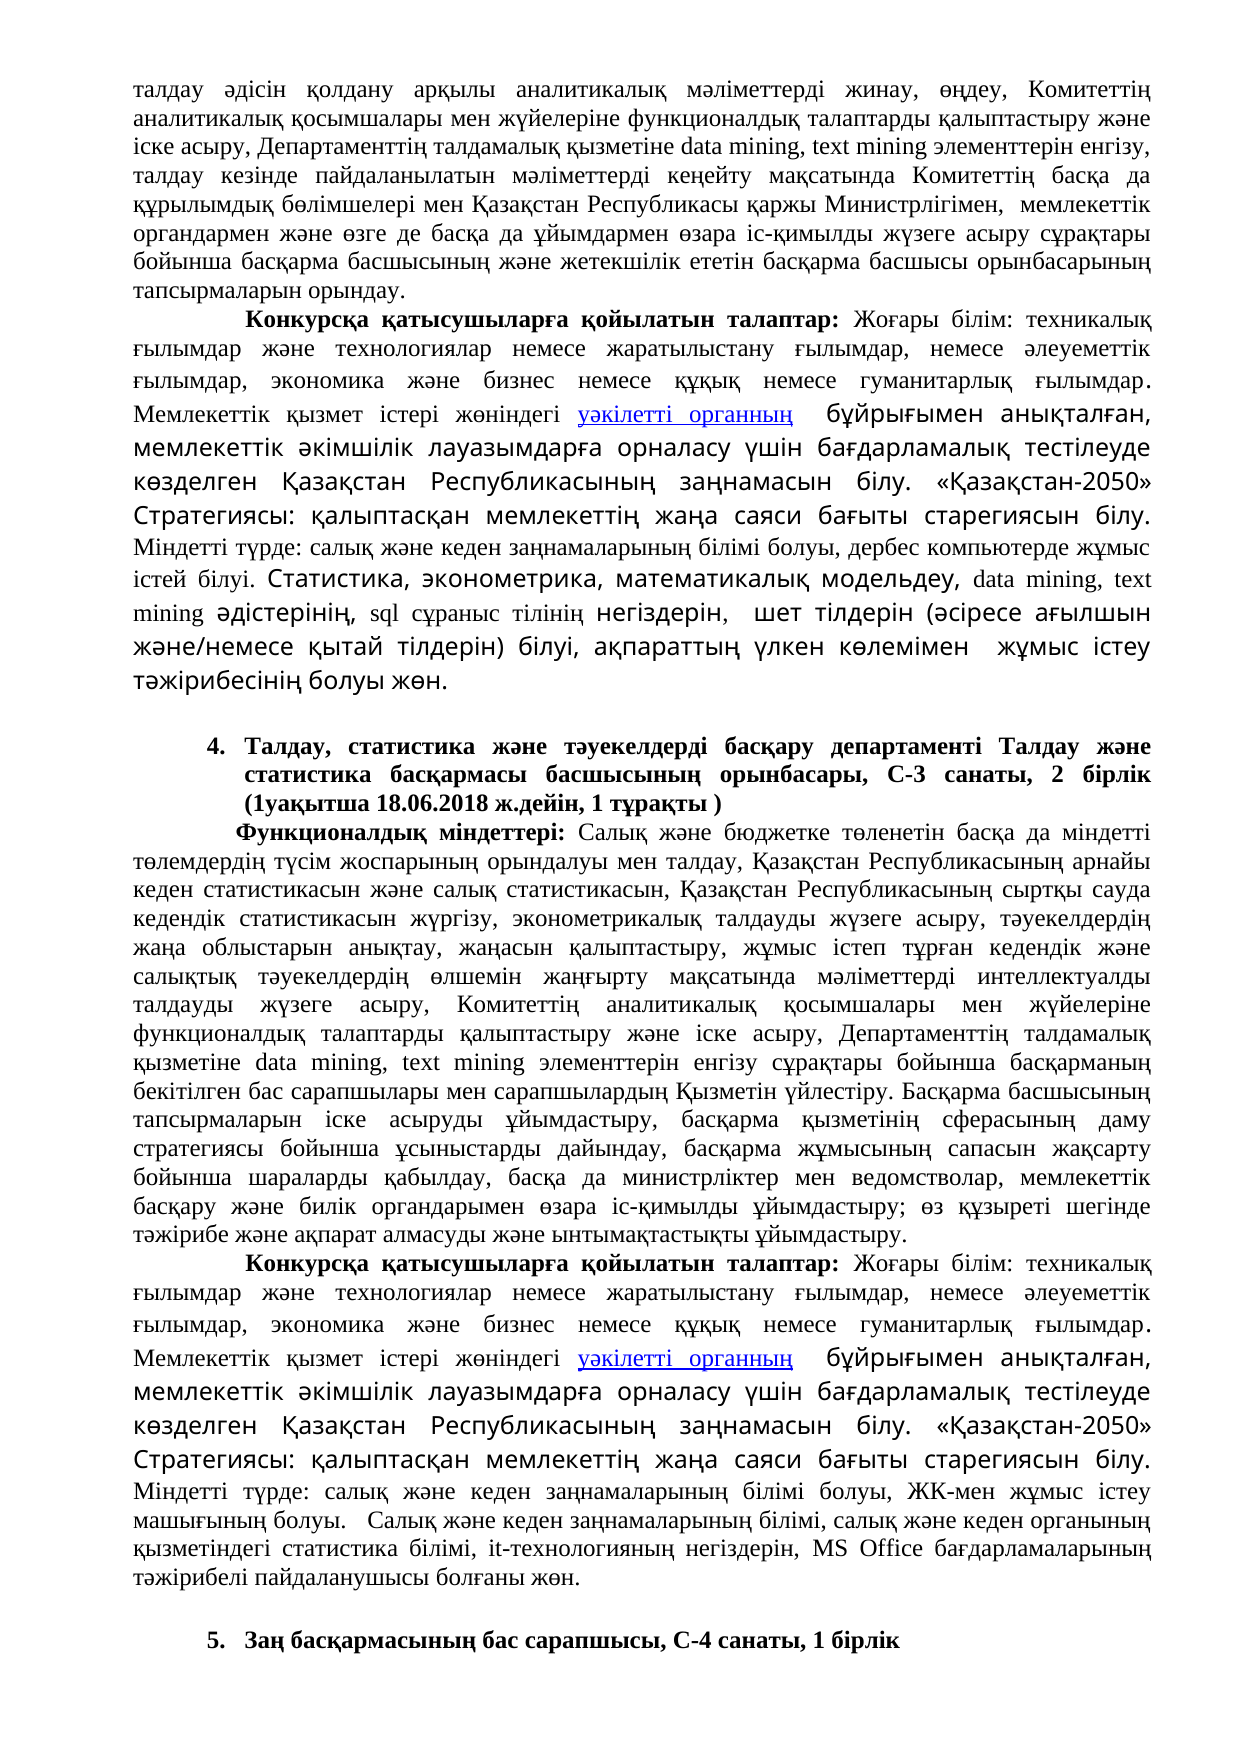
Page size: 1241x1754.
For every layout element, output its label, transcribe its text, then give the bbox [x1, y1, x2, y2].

text Конкурсқа қатысушыларға қойылатын талаптар: Жоғары білім: техникалық ғылымдар және технологиялар немесе жаратылыстану ғылымдар, немесе әлеуеметтік ғылымдар, экономика және бизнес немесе құқық немесе гуманитарлық ғылымдар. Мемлекеттік қызмет істері жөніндегі уәкілетті органның бұйрығымен анықталған, мемлекеттік әкімшілік лауазымдарға орналасу үшін бағдарламалық тестілеуде көзделген Қазақстан Республикасының заңнамасын білу. «Қазақстан-2050» Стратегиясы: қалыптасқан мемлекеттің жаңа саяси бағыты старегиясын білу. Міндетті түрде: салық және кеден заңнамаларының білімі болуы, ЖК-мен жұмыс істеу машығының болуы. Салық және кеден заңнамаларының білімі, салық және кеден органының қызметіндегі статистика білімі, it-технологияның негіздерін, MS Office бағдарламаларының тәжірибелі пайдаланушысы болғаны жөн. [133, 1248, 1152, 1591]
text Функционалдық міндеттері: Салық және бюджетке төленетін басқа да міндетті төлемдердің түсім жоспарының орындалуы мен талдау, Қазақстан Республикасының арнайы кеден статистикасын және салық статистикасын, Қазақстан Республикасының сыртқы сауда кедендік статистикасын жүргізу, эконометрикалық талдауды жүзеге асыру, тәуекелдердің жаңа облыстарын анықтау, жаңасын қалыптастыру, жұмыс істеп тұрған кедендік және салықтық тәуекелдердің өлшемін жаңғырту мақсатында мәліметтерді интеллектуалды талдауды жүзеге асыру, Комитеттің аналитикалық қосымшалары мен жүйелеріне функционалдық талаптарды қалыптастыру және іске асыру, Департаменттің талдамалық қызметіне data mining, text mining элементтерін енгізу сұрақтары бойынша басқарманың бекітілген бас сарапшылары мен сарапшылардың Қызметін үйлестіру. Басқарма басшысының тапсырмаларын іске асыруды ұйымдастыру, басқарма қызметінің сферасының даму стратегиясы бойынша ұсыныстарды дайындау, басқарма жұмысының сапасын жақсарту бойынша шараларды қабылдау, басқа да министрліктер мен ведомстволар, мемлекеттік басқару және билік органдарымен өзара іс-қимылды ұйымдастыру; өз құзыреті шегінде тәжірибе және ақпарат алмасуды және ынтымақтастықты ұйымдастыру. [133, 817, 1152, 1248]
list Заң басқармасының бас сарапшысы, С-4 санаты, 1 бірлік [207, 1625, 1152, 1654]
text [133, 74, 1152, 304]
list Конкурсқа қатысушыларға қойылатын талаптар: Жоғары білім: техникалық ғылымдар және технологиялар немесе жаратылыстану ғылымдар, немесе әлеуеметтік ғылымдар, экономика және бизнес немесе құқық немесе гуманитарлық ғылымдар. Мемлекеттік қызмет істері жөніндегі уәкілетті органның бұйрығымен анықталған, мемлекеттік әкімшілік лауазымдарға орналасу үшін бағдарламалық тестілеуде көзделген Қазақстан Республикасының заңнамасын білу. «Қазақстан-2050» Стратегиясы: қалыптасқан мемлекеттің жаңа саяси бағыты старегиясын білу. Міндетті түрде: салық және кеден заңнамаларының білімі болуы, дербес компьютерде жұмыс істей білуі. Статистика, эконометрика, математикалық модельдеу, data mining, text mining әдістерінің, sql сұраныс тілінің негіздерін, шет тілдерін (әсіресе ағылшын және/немесе қытай тілдерін) білуі, ақпараттың үлкен көлемімен жұмыс істеу тәжірибесінің болуы жөн. [133, 304, 1152, 697]
list Талдау, статистика және тәуекелдерді басқару департаменті Талдау және статистика басқармасы басшысының орынбасары, С-3 санаты, 2 бірлік (1уақытша 18.06.2018 ж.дейін, 1 тұрақты ) [207, 731, 1152, 817]
